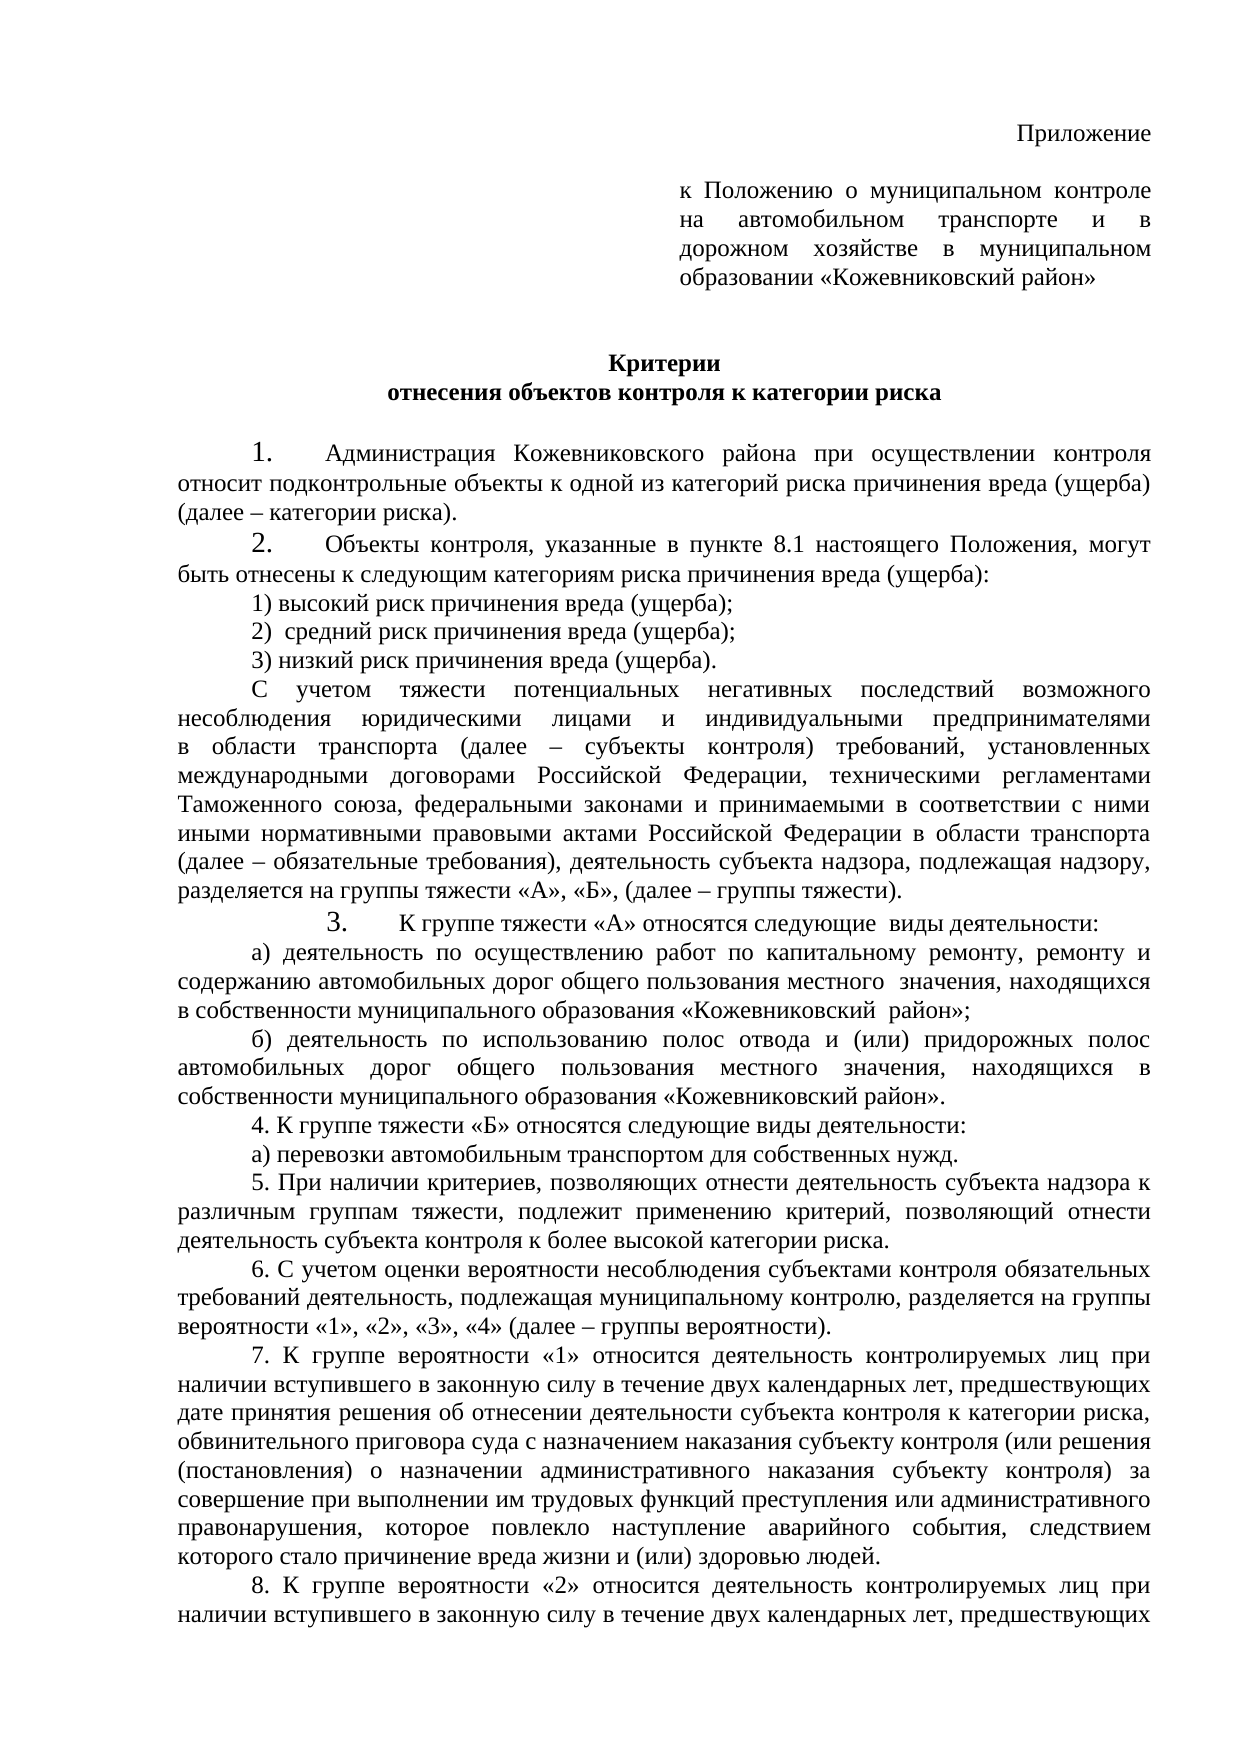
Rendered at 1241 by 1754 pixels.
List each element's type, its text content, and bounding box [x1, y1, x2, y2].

text 7. К группе вероятности «1» относится деятельность контролируемых лиц при наличии вступившего в законную силу в течение двух календарных лет, предшествующих дате принятия решения об отнесении деятельности субъекта контроля к категории риска, обвинительного приговора суда с назначением наказания субъекту контроля (или решения (постановления) о назначении административного наказания субъекту контроля) за совершение при выполнении им трудовых функций преступления или административного правонарушения, которое повлекло наступление аварийного события, следствием которого стало причинение вреда жизни и (или) здоровью людей. [177, 1340, 1152, 1570]
text б) деятельность по использованию полос отвода и (или) придорожных полос автомобильных дорог общего пользования местного значения, находящихся в собственности муниципального образования «Кожевниковский район». [177, 1024, 1152, 1110]
text Приложение к Положению о муниципальном контроле на автомобильном транспорте и в дорожном хозяйстве в муниципальном образовании «Кожевниковский район» [679, 118, 1152, 291]
text 4. К группе тяжести «Б» относятся следующие виды деятельности: [177, 1110, 1152, 1139]
text а) перевозки автомобильным транспортом для собственных нужд. [177, 1139, 1152, 1167]
text отнесения объектов контроля к категории риска [177, 377, 1152, 406]
list К группе тяжести «А» относятся следующие виды деятельности: [252, 904, 1152, 937]
text С учетом тяжести потенциальных негативных последствий возможного несоблюдения юридическими лицами и индивидуальными предпринимателями в области транспорта (далее – субъекты контроля) требований, установленных международными договорами Российской Федерации, техническими регламентами Таможенного союза, федеральными законами и принимаемыми в соответствии с ними иными нормативными правовыми актами Российской Федерации в области транспорта (далее – обязательные требования), деятельность субъекта надзора, подлежащая надзору, разделяется на группы тяжести «А», «Б», (далее – группы тяжести). [177, 674, 1152, 904]
text а) деятельность по осуществлению работ по капитальному ремонту, ремонту и содержанию автомобильных дорог общего пользования местного значения, находящихся в собственности муниципального образования «Кожевниковский район»; [177, 937, 1152, 1024]
list Администрация Кожевниковского района при осуществлении контроля относит подконтрольные объекты к одной из категорий риска причинения вреда (ущерба) (далее – категории риска). [177, 434, 1152, 525]
list Объекты контроля, указанные в пункте 8.1 настоящего Положения, могут быть отнесены к следующим категориям риска причинения вреда (ущерба): [177, 525, 1152, 588]
text 5. При наличии критериев, позволяющих отнести деятельность субъекта надзора к различным группам тяжести, подлежит применению критерий, позволяющий отнести деятельность субъекта контроля к более высокой категории риска. [177, 1167, 1152, 1254]
text Критерии [177, 348, 1152, 377]
text 2) средний риск причинения вреда (ущерба); [177, 616, 1152, 645]
text 3) низкий риск причинения вреда (ущерба). [177, 645, 1152, 674]
text 1) высокий риск причинения вреда (ущерба); [177, 588, 1152, 616]
text 6. С учетом оценки вероятности несоблюдения субъектами контроля обязательных требований деятельность, подлежащая муниципальному контролю, разделяется на группы вероятности «1», «2», «3», «4» (далее – группы вероятности). [177, 1254, 1152, 1340]
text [177, 1570, 1152, 1627]
